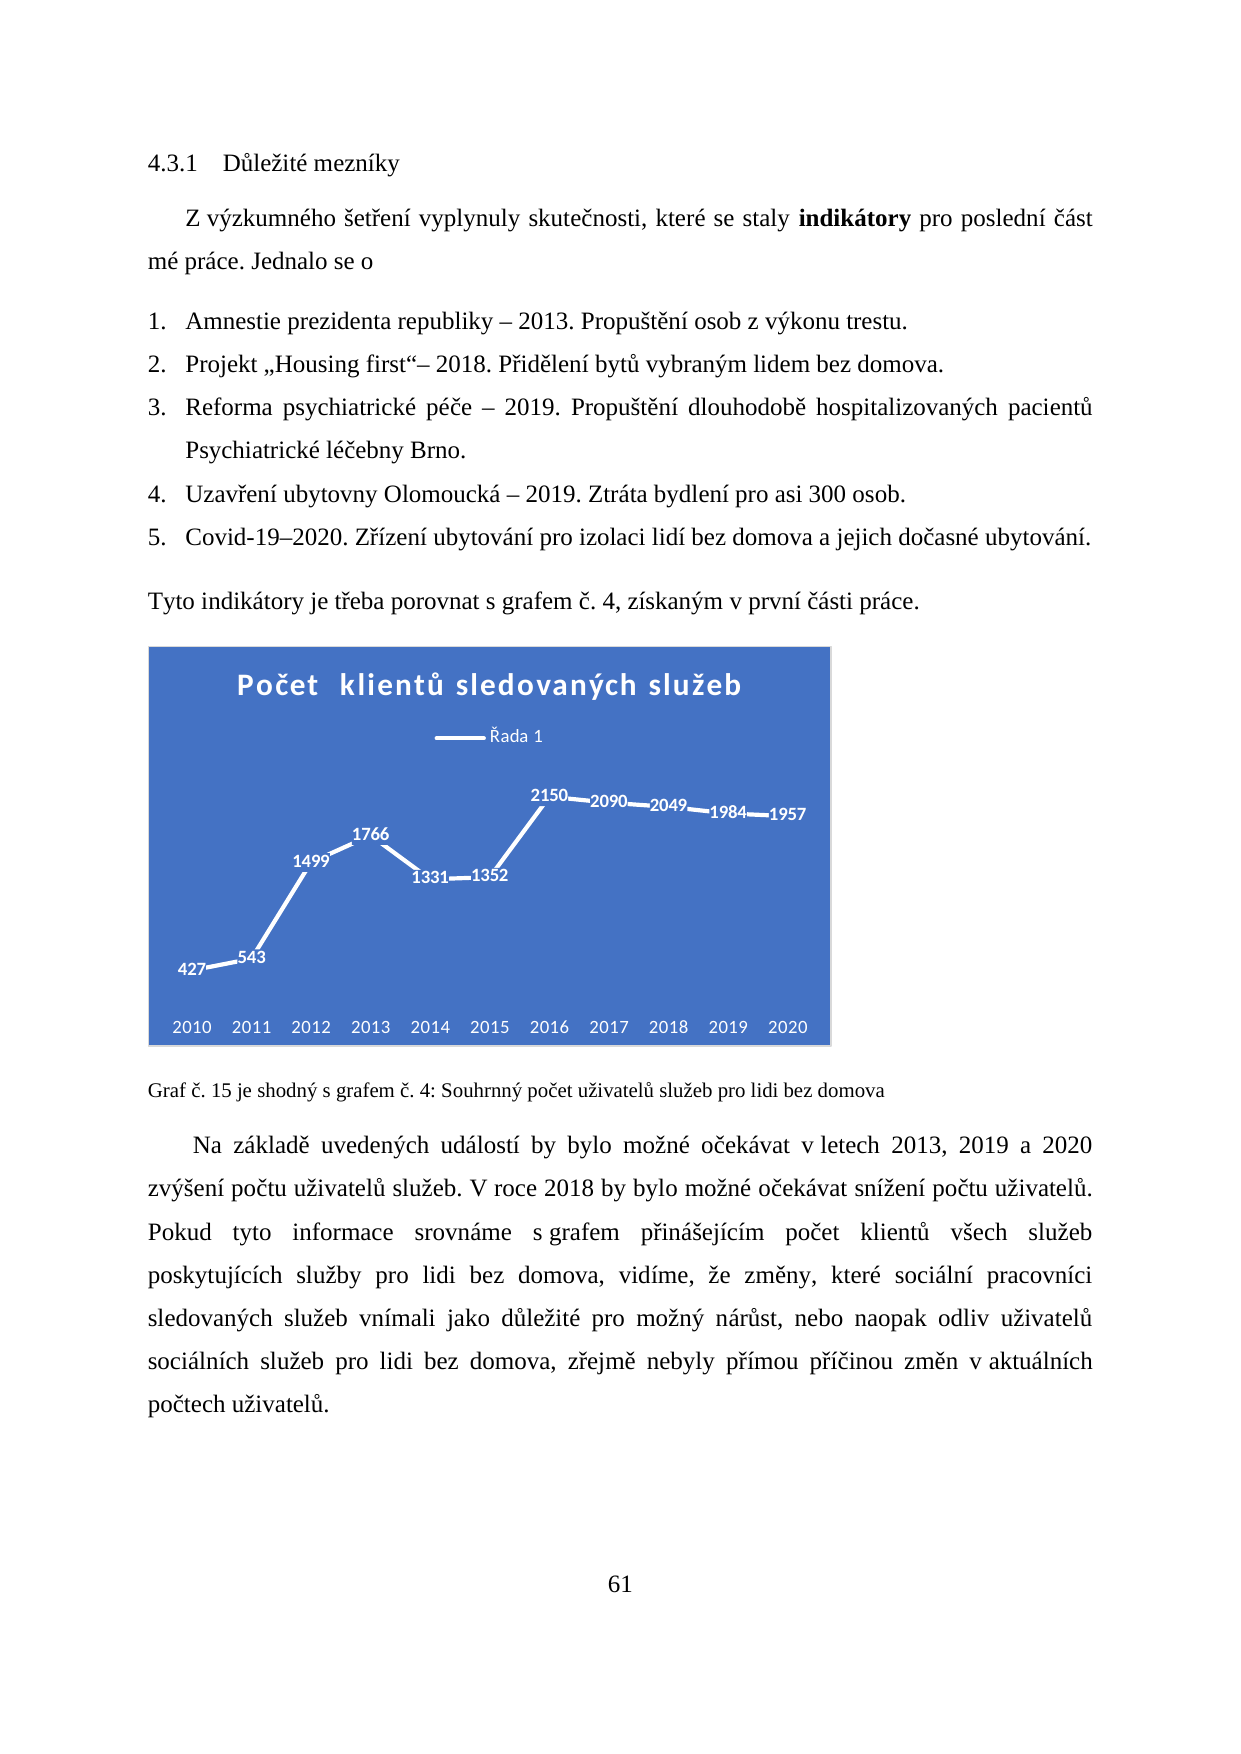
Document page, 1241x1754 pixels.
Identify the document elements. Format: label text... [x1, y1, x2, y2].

subtitle Důležité mezníky [148, 148, 1093, 176]
text Z výzkumného šetření vyplynuly skutečnosti, které se staly indikátory pro poslední část mé práce. Jednalo se o [148, 203, 1093, 275]
text Na základě uvedených událostí by bylo možné očekávat v letech 2013, 2019 a 2020 zvýšení počtu uživatelů služeb. V roce 2018 by bylo možné očekávat snížení počtu uživatelů. Pokud tyto informace srovnáme s grafem přinášejícím počet klientů všech služeb poskytujících služby pro lidi bez domova, vidíme, že změny, které sociální pracovníci sledovaných služeb vnímali jako důležité pro možný nárůst, nebo naopak odliv uživatelů sociálních služeb pro lidi bez domova, zřejmě nebyly přímou příčinou změn v aktuálních počtech uživatelů. [148, 1130, 1093, 1418]
text Tyto indikátory je třeba porovnat s grafem č. 4, získaným v první části práce. [148, 586, 1093, 614]
list Uzavření ubytovny Olomoucká – 2019. Ztráta bydlení pro asi 300 osob. [148, 479, 1093, 507]
text Graf č. 15 je shodný s grafem č. 4: Souhrnný počet uživatelů služeb pro lidi bez domova [148, 1078, 1093, 1102]
list Covid-19–2020. Zřízení ubytování pro izolaci lidí bez domova a jejich dočasné ubytování. [148, 522, 1093, 551]
list Reforma psychiatrické péče – 2019. Propuštění dlouhodobě hospitalizovaných pacientů Psychiatrické léčebny Brno. [148, 392, 1093, 464]
list Projekt „Housing first“– 2018. Přidělení bytů vybraným lidem bez domova. [148, 349, 1093, 378]
list Amnestie prezidenta republiky – 2013. Propuštění osob z výkonu trestu. [148, 306, 1093, 335]
